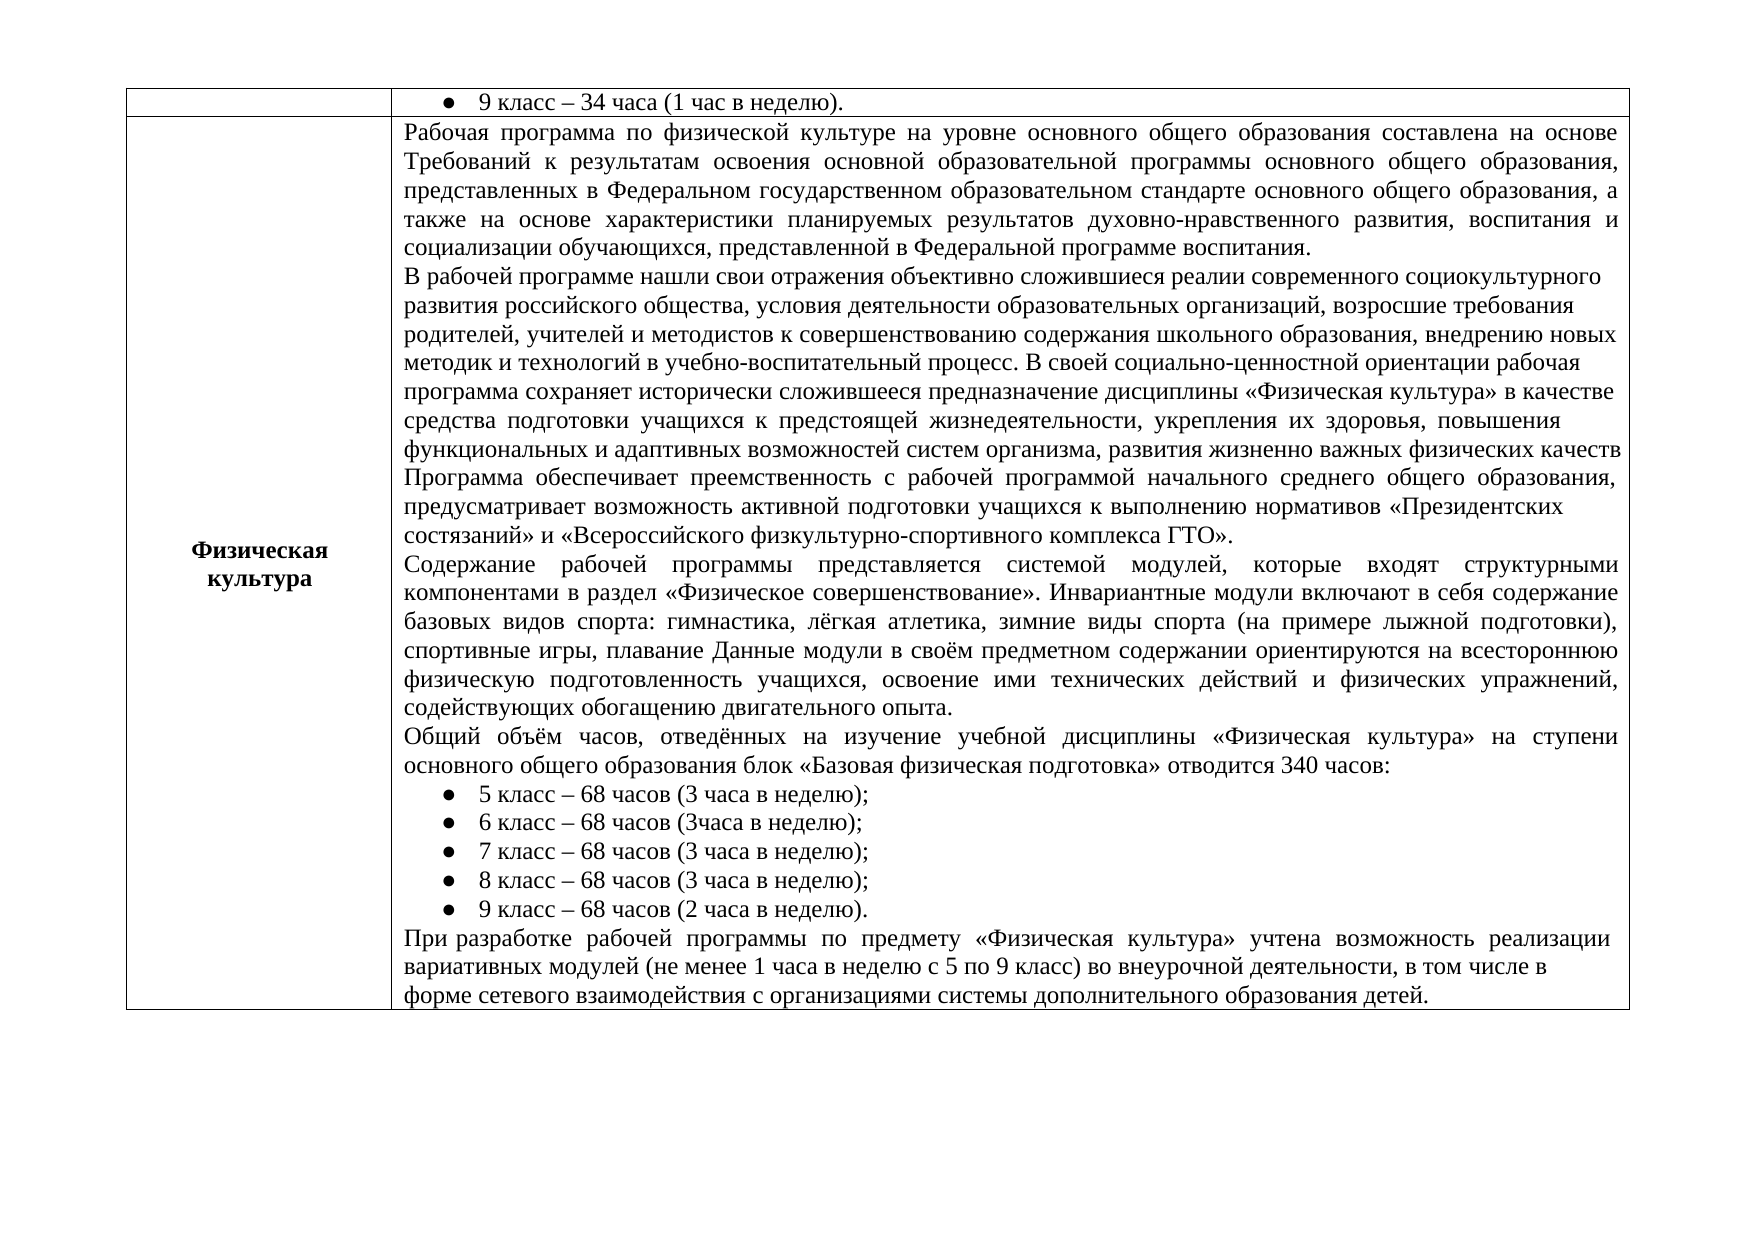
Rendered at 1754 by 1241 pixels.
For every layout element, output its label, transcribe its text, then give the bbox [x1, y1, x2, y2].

table_cell Рабочая программа по физической культуре на уровне основного общего образования составлена на основе Требований к результатам освоения основной образовательной программы основного общего образования, представленных в Федеральном государственном образовательном стандарте основного общего образования, а также на основе характеристики планируемых результатов духовно-нравственного развития, воспитания и социализации обучающихся, представленной в Федеральной программе воспитания. В рабочей программе нашли свои отражения объективно сложившиеся реалии современного социокультурного развития российского общества, условия деятельности образовательных организаций, возросшие требования родителей, учителей и методистов к совершенствованию содержания школьного образования, внедрению новых методик и технологий в учебно-воспитательный процесс. В своей социально-ценностной ориентации рабочая программа сохраняет исторически сложившееся предназначение дисциплины «Физическая культура» в качестве средства подготовки учащихся к предстоящей жизнедеятельности, укрепления их здоровья, повышения функциональных и адаптивных возможностей систем организма, развития жизненно важных физических качеств Программа обеспечивает преемственность с рабочей программой начального среднего общего образования, предусматривает возможность активной подготовки учащихся к выполнению нормативов «Президентских состязаний» и «Всероссийского физкультурно-спортивного комплекса ГТО». Содержание рабочей программы представляется системой модулей, которые входят структурными компонентами в раздел «Физическое совершенствование». Инвариантные модули включают в себя содержание базовых видов спорта: гимнастика, лёгкая атлетика, зимние виды спорта (на примере лыжной подготовки), спортивные игры, плавание Данные модули в своём предметном содержании ориентируются на всестороннюю физическую подготовленность учащихся, освоение ими технических действий и физических упражнений, содействующих обогащению двигательного опыта. Общий объём часов, отведённых на изучение учебной дисциплины «Физическая культура» на ступени основного общего образования блок «Базовая физическая подготовка» отводится 340 часов: 5 класс – 68 часов (3 часа в неделю); 6 класс – 68 часов (3часа в неделю); 7 класс – 68 часов (3 часа в неделю); 8 класс – 68 часов (3 часа в неделю); 9 класс – 68 часов (2 часа в неделю). При разработке рабочей программы по предмету «Физическая культура» учтена возможность реализации вариативных модулей (не менее 1 часа в неделю с 5 по 9 класс) во внеурочной деятельности, в том числе в форме сетевого взаимодействия с организациями системы дополнительного образования детей. [392, 117, 1629, 1009]
table_cell Физическая культура [127, 117, 391, 1009]
table_header 9 класс – 34 часа (1 час в неделю). [392, 89, 1629, 116]
table_header [127, 89, 391, 116]
